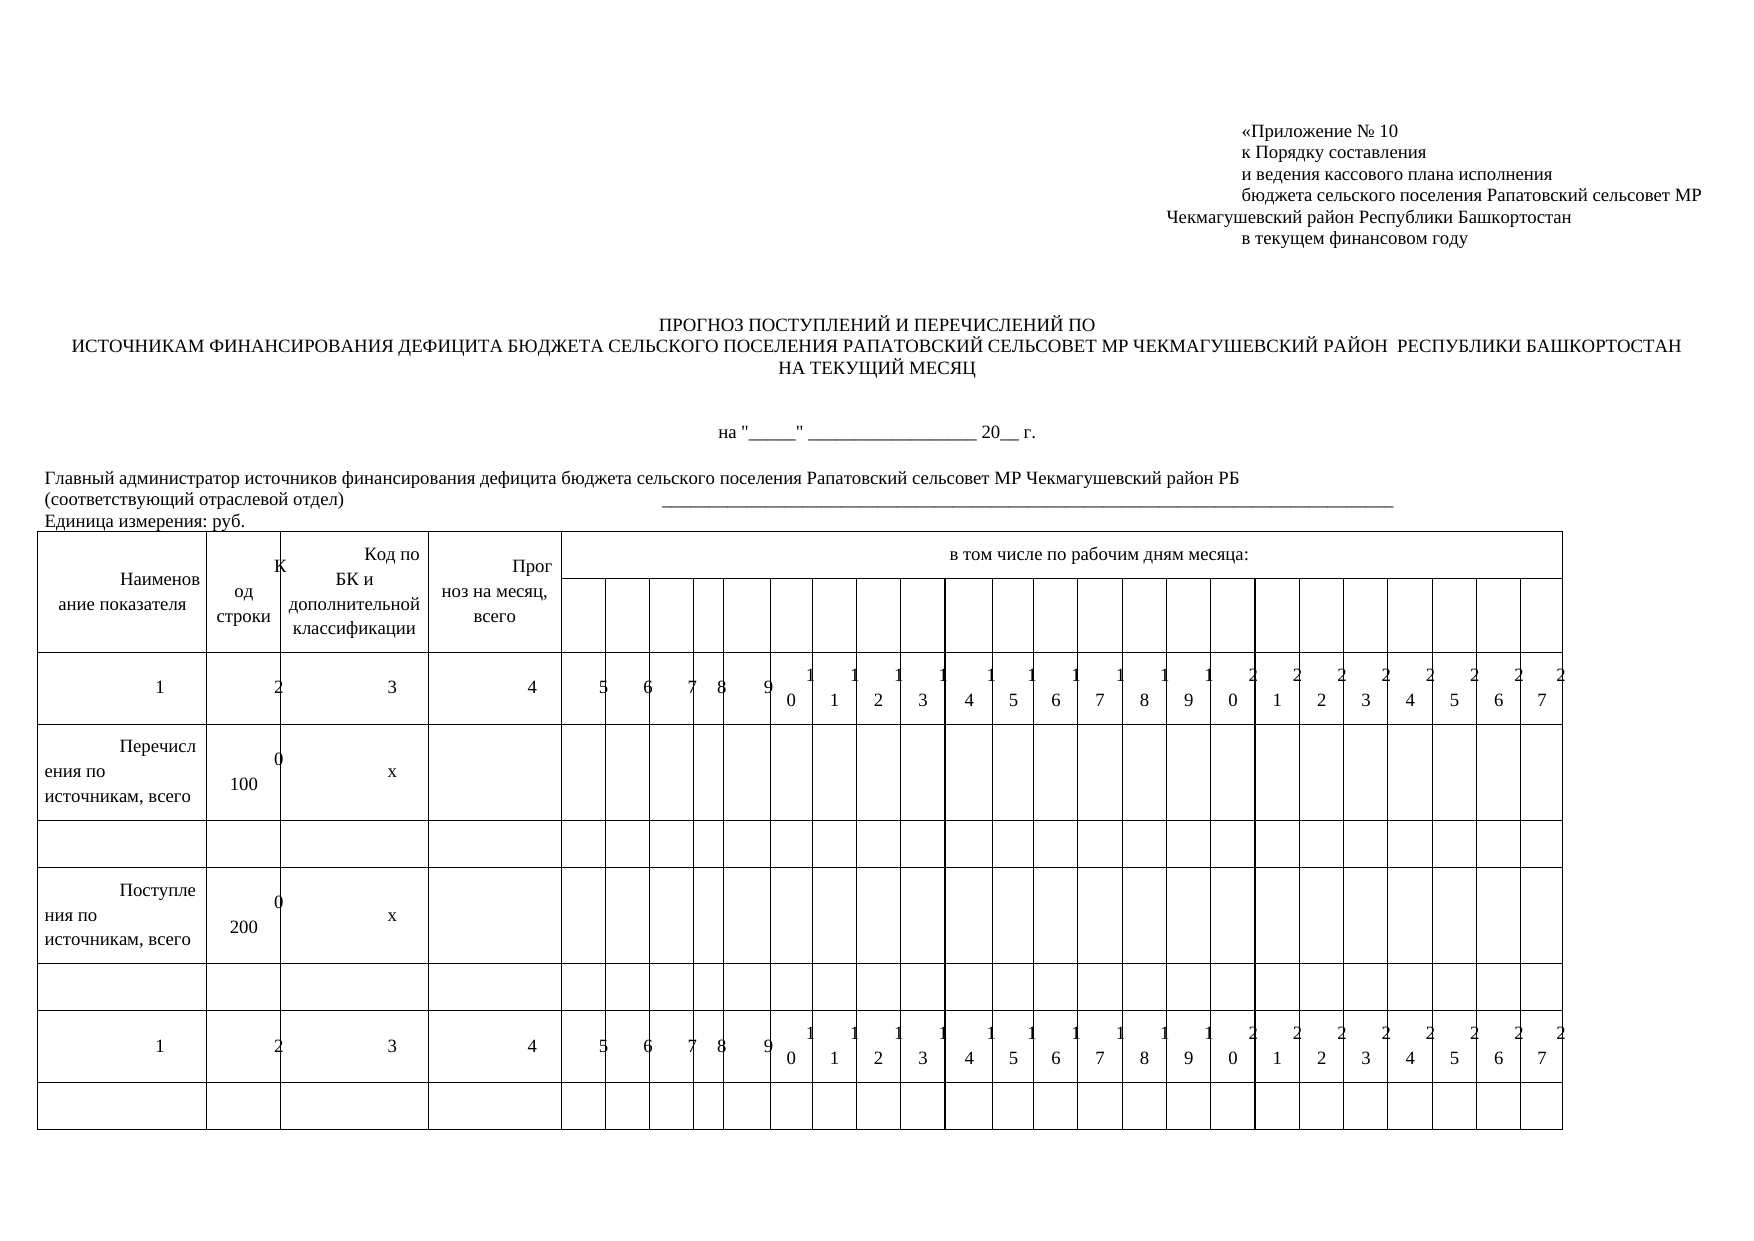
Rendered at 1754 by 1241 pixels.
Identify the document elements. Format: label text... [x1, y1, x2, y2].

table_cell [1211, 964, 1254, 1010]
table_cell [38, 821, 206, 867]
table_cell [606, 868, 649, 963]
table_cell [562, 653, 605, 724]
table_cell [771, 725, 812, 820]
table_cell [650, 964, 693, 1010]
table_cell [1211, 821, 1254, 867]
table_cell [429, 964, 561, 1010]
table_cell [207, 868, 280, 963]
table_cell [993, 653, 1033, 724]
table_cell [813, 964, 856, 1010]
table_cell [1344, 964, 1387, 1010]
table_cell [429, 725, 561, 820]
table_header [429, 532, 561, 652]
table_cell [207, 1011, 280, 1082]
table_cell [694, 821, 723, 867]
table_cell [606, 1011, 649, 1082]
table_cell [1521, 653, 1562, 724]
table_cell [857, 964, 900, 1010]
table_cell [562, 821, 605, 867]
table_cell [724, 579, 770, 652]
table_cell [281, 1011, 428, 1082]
text Единица измерения: руб. [44, 510, 1710, 531]
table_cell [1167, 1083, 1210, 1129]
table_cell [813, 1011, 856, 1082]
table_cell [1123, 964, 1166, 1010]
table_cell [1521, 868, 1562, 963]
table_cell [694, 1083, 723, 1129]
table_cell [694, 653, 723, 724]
text к Порядку составления [1166, 141, 1710, 163]
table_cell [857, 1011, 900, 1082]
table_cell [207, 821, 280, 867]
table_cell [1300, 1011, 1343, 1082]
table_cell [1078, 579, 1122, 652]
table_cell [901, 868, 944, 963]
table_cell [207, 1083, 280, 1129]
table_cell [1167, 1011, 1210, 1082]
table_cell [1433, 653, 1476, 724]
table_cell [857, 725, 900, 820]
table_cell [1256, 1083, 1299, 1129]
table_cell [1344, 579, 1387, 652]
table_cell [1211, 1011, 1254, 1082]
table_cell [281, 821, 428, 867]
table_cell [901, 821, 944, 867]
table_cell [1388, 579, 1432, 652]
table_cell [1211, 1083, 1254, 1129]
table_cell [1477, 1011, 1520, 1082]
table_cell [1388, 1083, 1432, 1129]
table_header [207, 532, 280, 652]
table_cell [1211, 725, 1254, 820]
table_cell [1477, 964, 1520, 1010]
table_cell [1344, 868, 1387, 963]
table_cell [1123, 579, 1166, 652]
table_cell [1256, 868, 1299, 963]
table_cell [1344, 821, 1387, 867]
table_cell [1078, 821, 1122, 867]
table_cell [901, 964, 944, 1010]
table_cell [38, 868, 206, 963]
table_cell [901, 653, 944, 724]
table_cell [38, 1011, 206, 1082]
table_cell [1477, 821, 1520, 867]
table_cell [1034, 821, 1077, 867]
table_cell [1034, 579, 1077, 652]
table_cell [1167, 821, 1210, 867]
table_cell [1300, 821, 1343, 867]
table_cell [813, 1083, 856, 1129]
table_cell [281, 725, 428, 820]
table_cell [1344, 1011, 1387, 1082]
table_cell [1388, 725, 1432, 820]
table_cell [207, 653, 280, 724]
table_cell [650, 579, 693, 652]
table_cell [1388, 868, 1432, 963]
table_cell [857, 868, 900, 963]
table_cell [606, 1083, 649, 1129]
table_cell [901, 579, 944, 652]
text ИСТОЧНИКАМ ФИНАНСИРОВАНИЯ ДЕФИЦИТА БЮДЖЕТА СЕЛЬСКОГО ПОСЕЛЕНИЯ РАПАТОВСКИЙ СЕЛЬСОВЕТ МР ЧЕКМАГУШЕВСКИЙ РАЙОН РЕСПУБЛИКИ БАШКОРТОСТАН [44, 335, 1710, 357]
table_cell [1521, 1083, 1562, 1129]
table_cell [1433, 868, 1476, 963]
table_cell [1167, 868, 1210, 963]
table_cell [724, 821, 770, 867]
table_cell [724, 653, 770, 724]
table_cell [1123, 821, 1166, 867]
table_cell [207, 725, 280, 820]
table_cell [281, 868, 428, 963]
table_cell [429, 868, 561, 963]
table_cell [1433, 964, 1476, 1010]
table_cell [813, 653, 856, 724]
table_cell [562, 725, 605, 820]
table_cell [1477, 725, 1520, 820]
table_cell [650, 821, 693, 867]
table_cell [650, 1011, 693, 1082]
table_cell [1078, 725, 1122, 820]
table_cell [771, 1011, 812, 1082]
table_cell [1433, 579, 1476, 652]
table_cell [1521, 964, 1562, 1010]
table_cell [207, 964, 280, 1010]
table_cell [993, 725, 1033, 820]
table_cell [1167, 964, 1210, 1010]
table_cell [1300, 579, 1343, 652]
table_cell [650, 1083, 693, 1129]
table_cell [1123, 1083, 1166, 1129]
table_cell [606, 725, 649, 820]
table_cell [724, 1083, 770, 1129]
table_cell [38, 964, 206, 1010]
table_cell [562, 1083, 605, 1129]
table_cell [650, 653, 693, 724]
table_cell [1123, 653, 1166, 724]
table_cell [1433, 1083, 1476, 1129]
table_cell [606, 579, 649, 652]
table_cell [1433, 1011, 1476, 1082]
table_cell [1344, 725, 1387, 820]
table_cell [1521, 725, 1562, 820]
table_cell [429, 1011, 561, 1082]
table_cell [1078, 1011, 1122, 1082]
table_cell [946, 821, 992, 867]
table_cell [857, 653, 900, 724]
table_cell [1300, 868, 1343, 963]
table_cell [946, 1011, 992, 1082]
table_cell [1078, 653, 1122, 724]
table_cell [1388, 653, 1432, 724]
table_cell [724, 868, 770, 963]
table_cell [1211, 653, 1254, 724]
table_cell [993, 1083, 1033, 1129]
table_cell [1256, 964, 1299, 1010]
text на "_____" __________________ 20__ г. [44, 421, 1710, 443]
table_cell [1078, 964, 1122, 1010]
text НА ТЕКУЩИЙ МЕСЯЦ [44, 357, 1710, 378]
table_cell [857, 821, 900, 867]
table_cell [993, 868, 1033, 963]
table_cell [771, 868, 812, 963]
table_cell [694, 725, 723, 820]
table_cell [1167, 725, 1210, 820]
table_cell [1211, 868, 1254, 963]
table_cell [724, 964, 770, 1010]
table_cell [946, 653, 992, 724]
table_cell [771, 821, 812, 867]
text «Приложение № 10 [1166, 119, 1710, 141]
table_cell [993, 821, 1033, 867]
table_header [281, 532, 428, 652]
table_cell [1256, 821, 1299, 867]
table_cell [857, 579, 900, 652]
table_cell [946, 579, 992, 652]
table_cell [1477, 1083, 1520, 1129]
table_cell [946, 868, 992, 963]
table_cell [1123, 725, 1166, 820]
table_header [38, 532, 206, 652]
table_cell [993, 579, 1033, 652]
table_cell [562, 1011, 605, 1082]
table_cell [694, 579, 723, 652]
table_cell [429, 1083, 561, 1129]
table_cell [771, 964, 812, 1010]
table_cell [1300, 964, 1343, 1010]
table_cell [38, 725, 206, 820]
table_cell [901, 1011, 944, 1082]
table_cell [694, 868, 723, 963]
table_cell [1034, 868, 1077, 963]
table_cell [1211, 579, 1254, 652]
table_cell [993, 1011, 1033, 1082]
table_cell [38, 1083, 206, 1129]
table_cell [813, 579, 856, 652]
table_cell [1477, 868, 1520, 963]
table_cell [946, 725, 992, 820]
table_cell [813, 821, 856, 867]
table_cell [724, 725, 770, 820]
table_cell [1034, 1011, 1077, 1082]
text (соответствующий отраслевой отдел) ______________________________________________________________________________ [44, 488, 1710, 510]
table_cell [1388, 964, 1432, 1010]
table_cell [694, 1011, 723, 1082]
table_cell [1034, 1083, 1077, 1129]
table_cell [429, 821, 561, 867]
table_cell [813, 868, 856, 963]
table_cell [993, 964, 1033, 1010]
text и ведения кассового плана исполнения [1166, 163, 1710, 184]
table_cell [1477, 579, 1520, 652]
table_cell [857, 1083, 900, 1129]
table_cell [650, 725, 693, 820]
text в текущем финансовом году [1166, 227, 1710, 249]
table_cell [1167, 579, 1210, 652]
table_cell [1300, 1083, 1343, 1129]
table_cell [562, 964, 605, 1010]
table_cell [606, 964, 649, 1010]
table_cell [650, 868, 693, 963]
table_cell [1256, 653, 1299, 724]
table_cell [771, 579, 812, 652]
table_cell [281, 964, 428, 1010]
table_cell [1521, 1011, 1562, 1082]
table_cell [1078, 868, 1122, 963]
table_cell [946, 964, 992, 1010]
text бюджета сельского поселения Рапатовский сельсовет МР Чекмагушевский район Республики Башкортостан [1166, 184, 1710, 227]
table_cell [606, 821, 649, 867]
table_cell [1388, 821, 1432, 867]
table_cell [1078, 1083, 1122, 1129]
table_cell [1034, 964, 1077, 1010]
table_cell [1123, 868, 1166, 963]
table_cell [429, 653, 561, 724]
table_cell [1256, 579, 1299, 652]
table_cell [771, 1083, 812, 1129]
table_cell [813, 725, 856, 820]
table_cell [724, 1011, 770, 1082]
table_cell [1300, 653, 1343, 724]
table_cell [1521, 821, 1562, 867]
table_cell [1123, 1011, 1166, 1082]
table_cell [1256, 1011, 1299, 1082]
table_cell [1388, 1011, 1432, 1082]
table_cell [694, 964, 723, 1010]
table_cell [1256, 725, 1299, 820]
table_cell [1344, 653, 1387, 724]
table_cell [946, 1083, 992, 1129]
text ПРОГНОЗ ПОСТУПЛЕНИЙ И ПЕРЕЧИСЛЕНИЙ ПО [44, 313, 1710, 335]
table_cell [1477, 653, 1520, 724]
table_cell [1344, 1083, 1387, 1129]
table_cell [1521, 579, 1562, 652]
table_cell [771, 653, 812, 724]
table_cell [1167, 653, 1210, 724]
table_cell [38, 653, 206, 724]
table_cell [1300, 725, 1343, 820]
text Главный администратор источников финансирования дефицита бюджета сельского поселения Рапатовский сельсовет МР Чекмагушевский район РБ [44, 467, 1710, 488]
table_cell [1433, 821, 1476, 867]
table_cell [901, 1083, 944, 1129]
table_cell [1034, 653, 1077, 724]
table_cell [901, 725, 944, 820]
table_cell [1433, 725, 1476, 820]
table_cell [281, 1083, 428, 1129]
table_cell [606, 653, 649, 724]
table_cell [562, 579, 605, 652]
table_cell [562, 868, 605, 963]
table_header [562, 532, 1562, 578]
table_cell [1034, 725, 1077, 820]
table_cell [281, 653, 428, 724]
